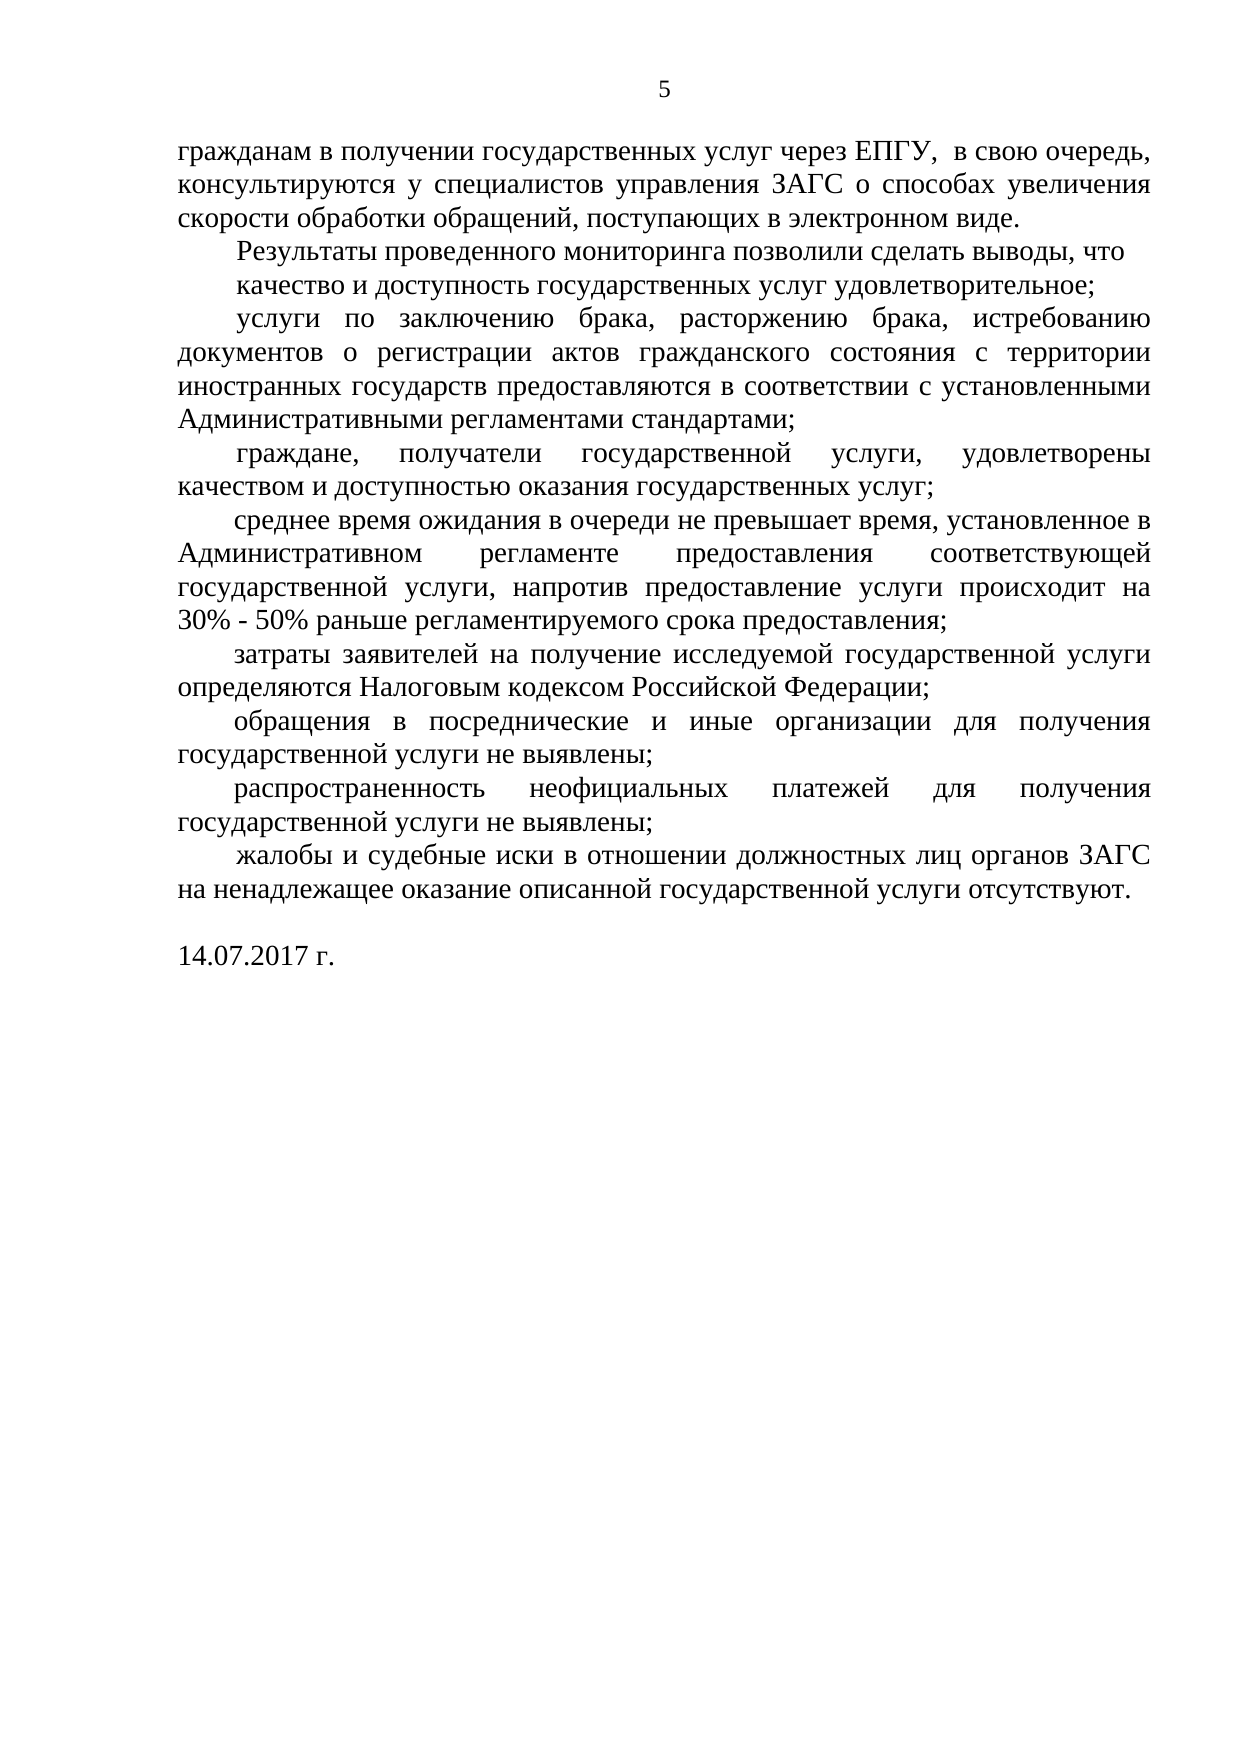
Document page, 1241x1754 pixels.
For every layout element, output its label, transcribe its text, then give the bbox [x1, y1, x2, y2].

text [177, 133, 1152, 233]
text Результаты проведенного мониторинга позволили сделать выводы, что [177, 233, 1152, 267]
text жалобы и судебные иски в отношении должностных лиц органов ЗАГС на ненадлежащее оказание описанной государственной услуги отсутствуют. [177, 837, 1152, 904]
text качество и доступность государственных услуг удовлетворительное; [177, 267, 1152, 301]
text обращения в посреднические и иные организации для получения государственной услуги не выявлены; [177, 703, 1152, 770]
text затраты заявителей на получение исследуемой государственной услуги определяются Налоговым кодексом Российской Федерации; [177, 636, 1152, 703]
text услуги по заключению брака, расторжению брака, истребованию документов о регистрации актов гражданского состояния с территории иностранных государств предоставляются в соответствии с установленными Административными регламентами стандартами; [177, 301, 1152, 435]
text 14.07.2017 г. [177, 938, 1152, 971]
text граждане, получатели государственной услуги, удовлетворены качеством и доступностью оказания государственных услуг; [177, 435, 1152, 502]
text распространенность неофициальных платежей для получения государственной услуги не выявлены; [177, 770, 1152, 837]
text среднее время ожидания в очереди не превышает время, установленное в Административном регламенте предоставления соответствующей государственной услуги, напротив предоставление услуги происходит на 30% - 50% раньше регламентируемого срока предоставления; [177, 502, 1152, 636]
